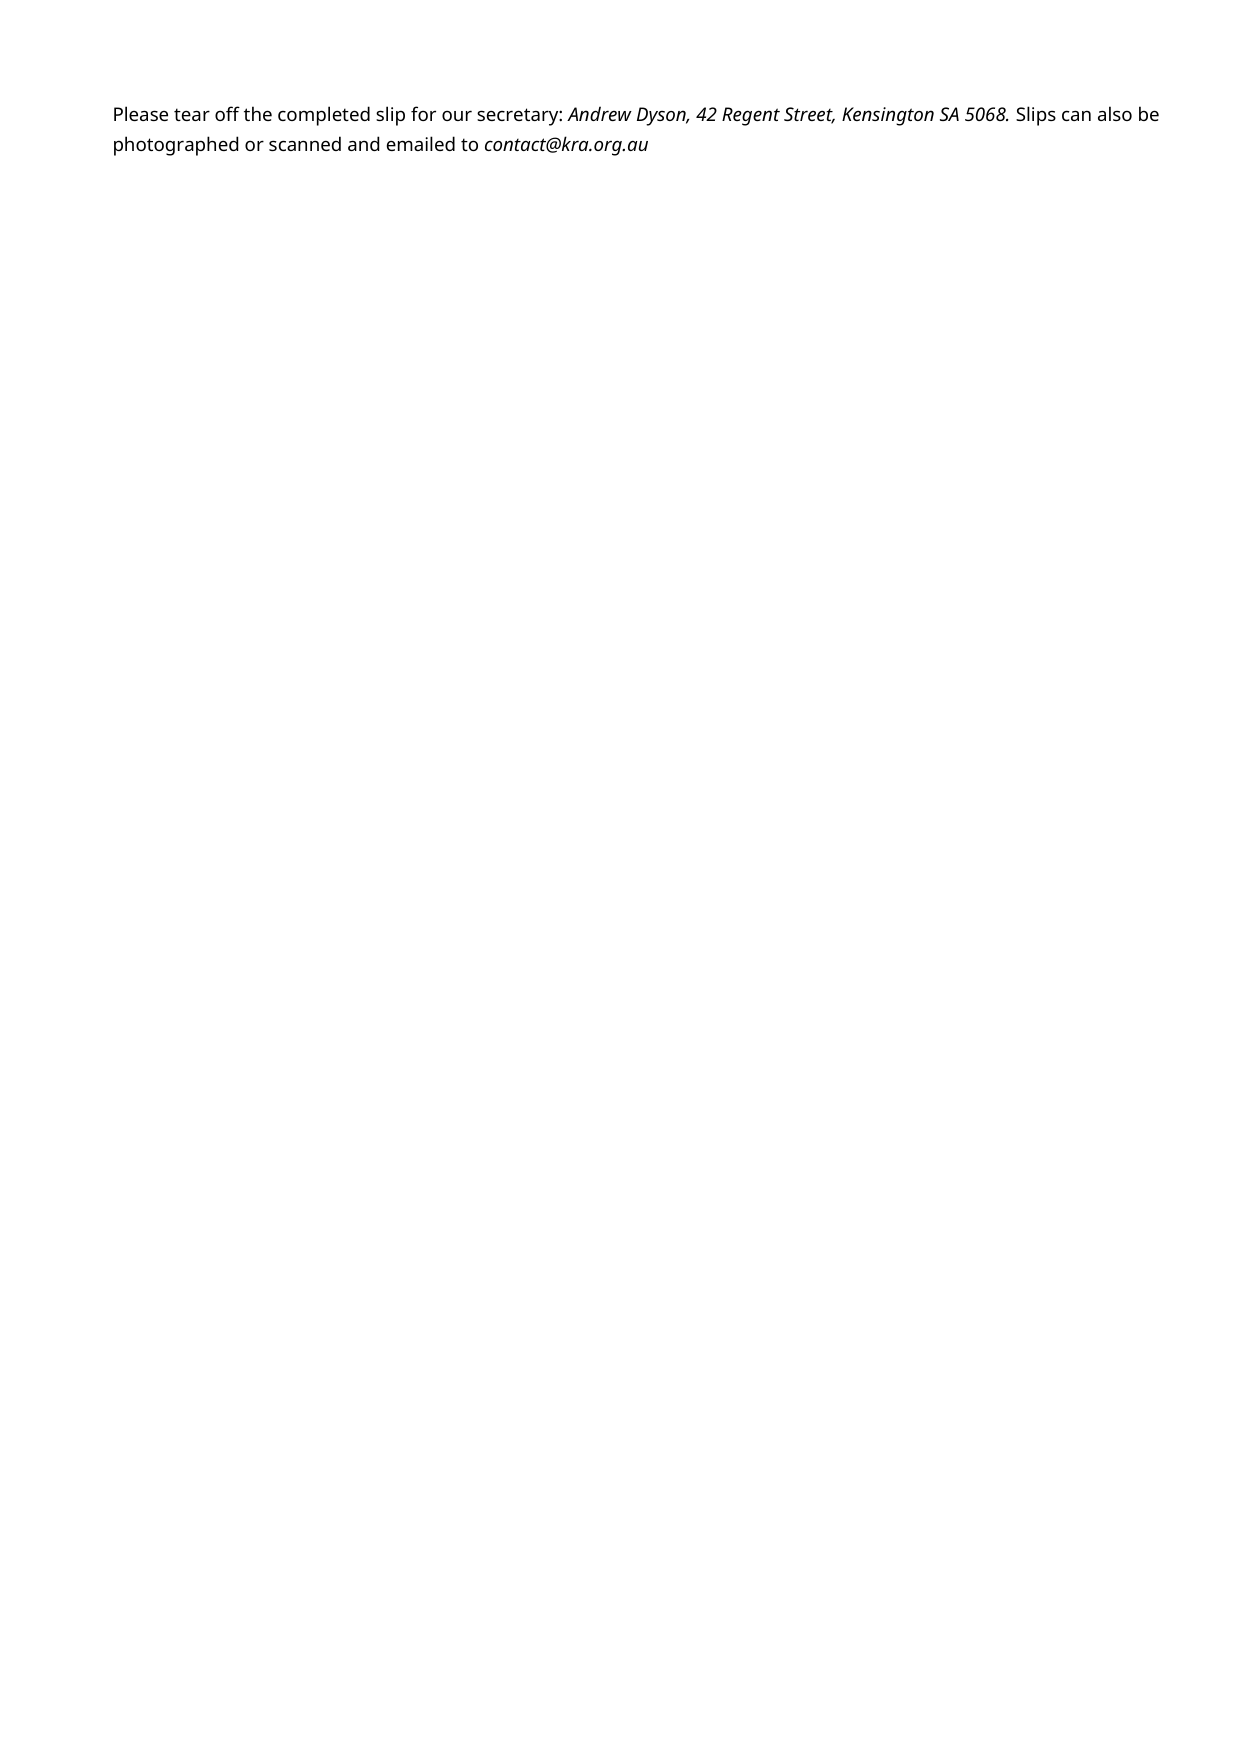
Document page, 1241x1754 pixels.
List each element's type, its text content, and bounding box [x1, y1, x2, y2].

text Please tear off the completed slip for our secretary: Andrew Dyson, 42 Regent Street, Kensington SA 5068. Slips can also be photographed or scanned and emailed to contact@kra.org.au [112, 102, 1165, 157]
